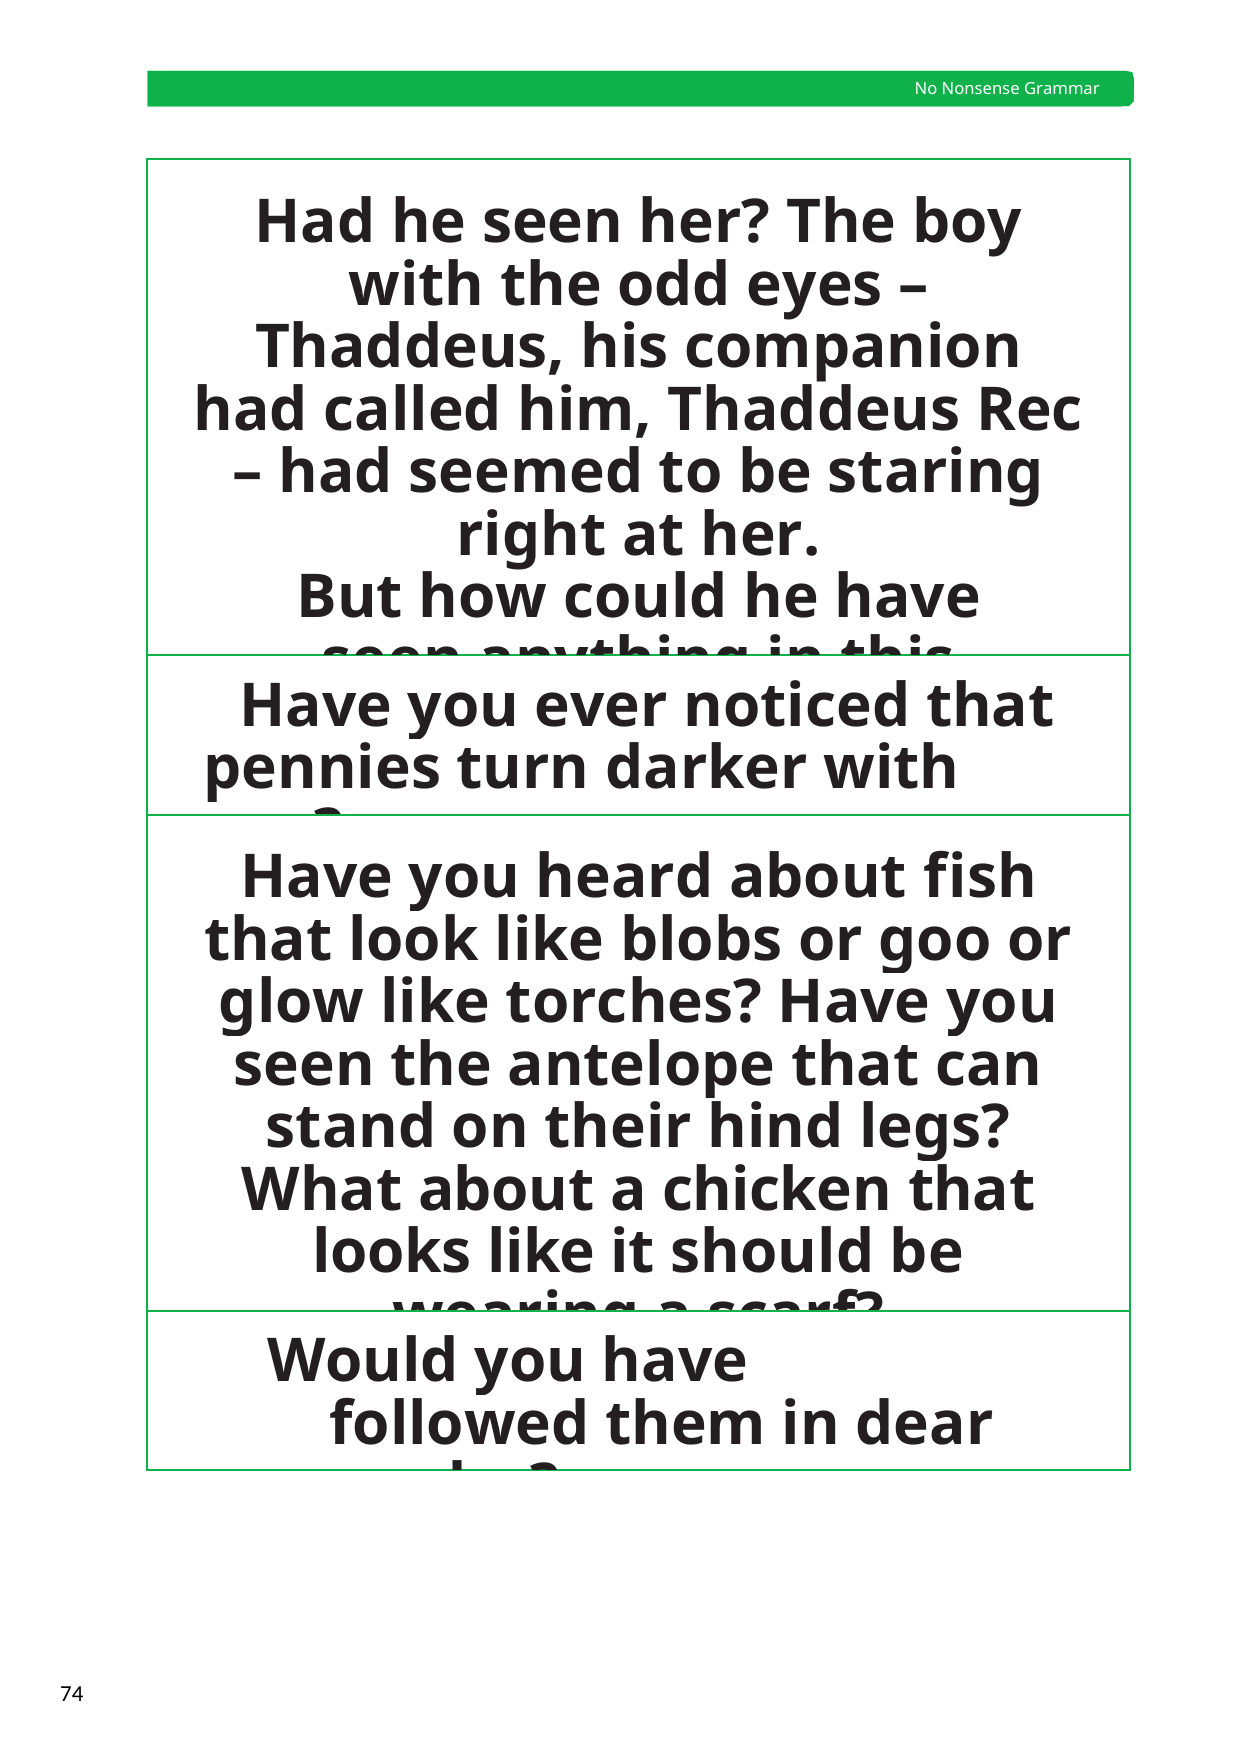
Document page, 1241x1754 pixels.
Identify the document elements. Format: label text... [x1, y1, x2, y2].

table_cell Have you heard about fish that look like blobs or goo or glow like torches? Have you seen the antelope that can stand on their hind legs? What about a chicken that looks like it should be wearing a scarf? [148, 816, 1129, 1310]
table_cell Would you have followed them in dear reader? [148, 1312, 1129, 1469]
table_cell Have you ever noticed that pennies turn darker with age? [148, 656, 1129, 814]
table_header Had he seen her? The boy with the odd eyes – Thaddeus, his companion had called him, Thaddeus Rec – had seemed to be staring right at her. But how could he have seen anything in this gloom? [148, 160, 1129, 654]
